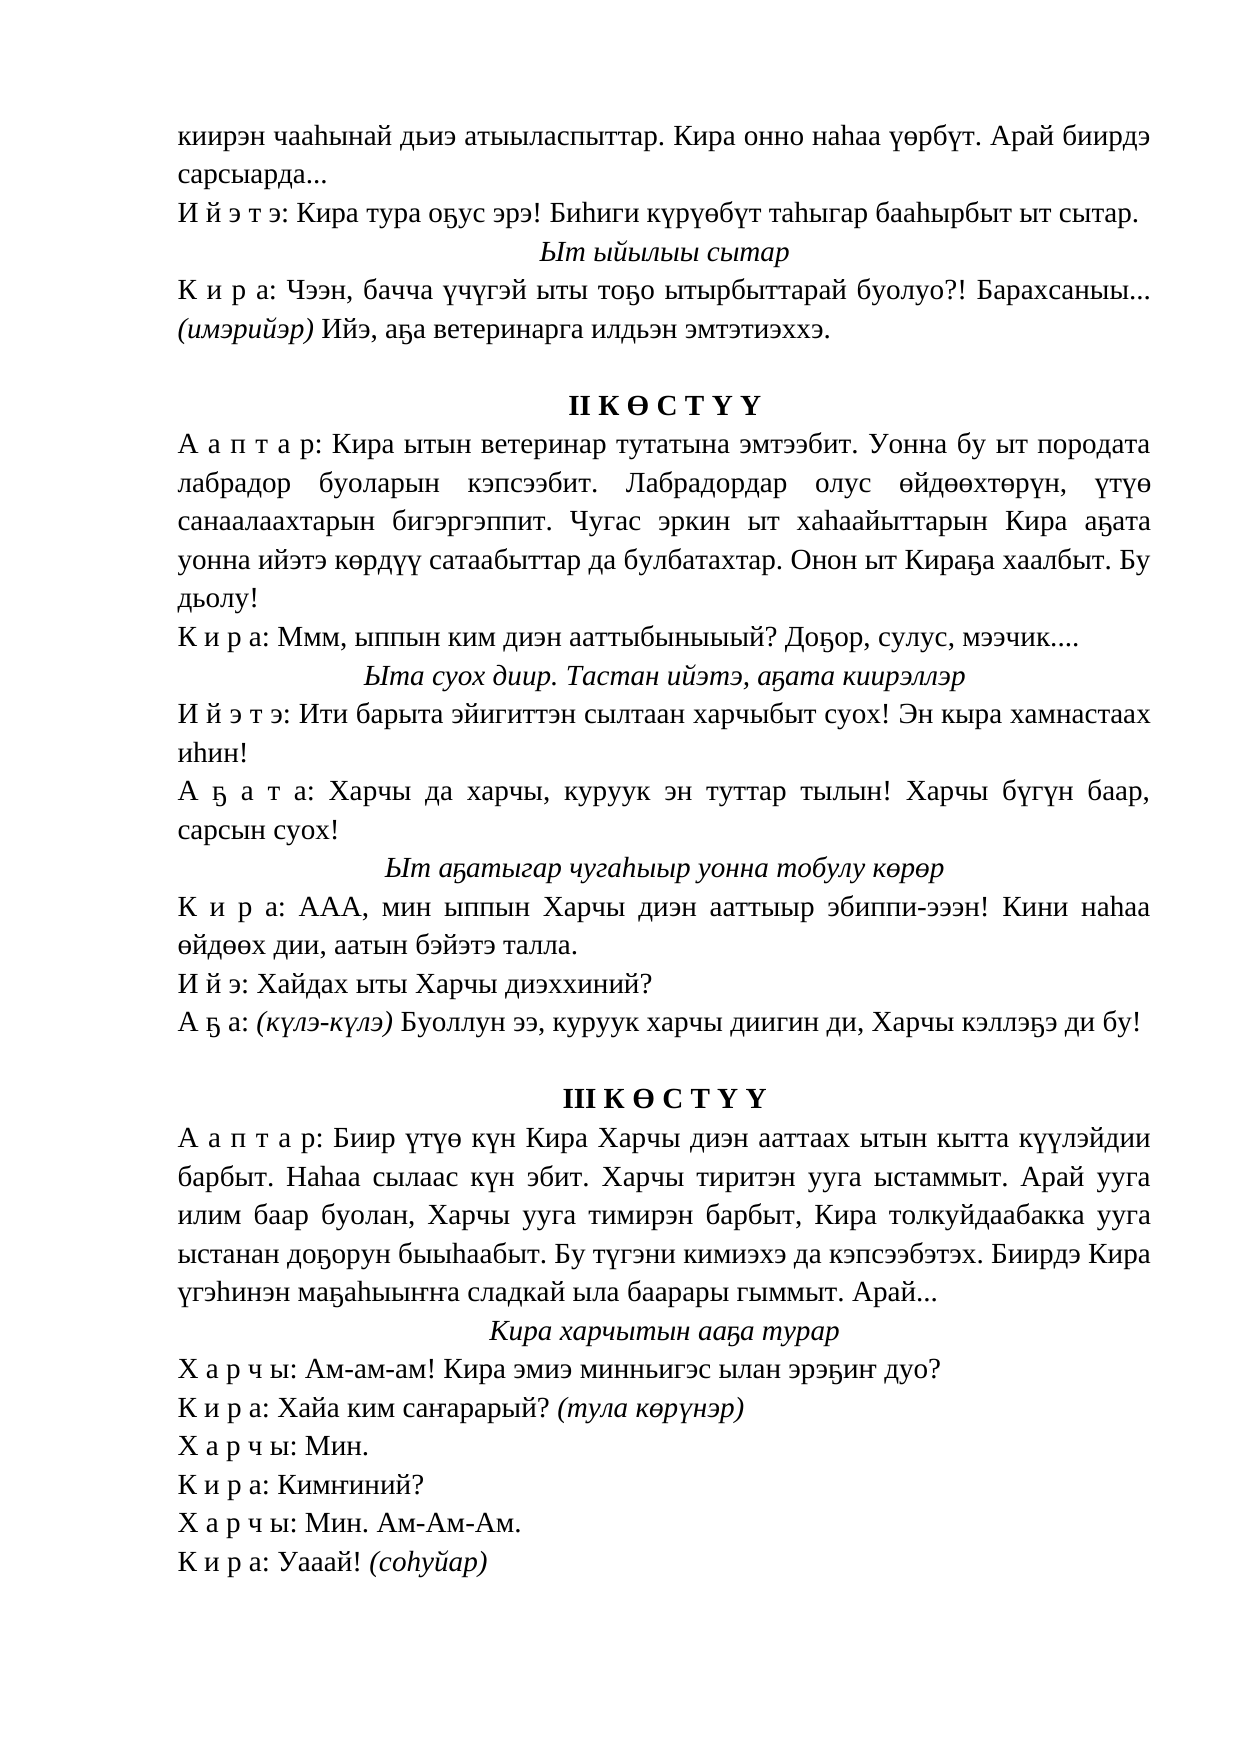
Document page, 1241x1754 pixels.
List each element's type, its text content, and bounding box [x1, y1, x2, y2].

text К и р а: Чээн, бачча үчүгэй ыты тоҕо ытырбыттарай буолуо?! Барахсаныы... (имэрийэр) Ийэ, аҕа ветеринарга илдьэн эмтэтиэххэ. [177, 272, 1152, 344]
text И й э т э: Кира тура оҕус эрэ! Биһиги күрүөбүт таһыгар бааһырбыт ыт сытар. [177, 195, 1152, 229]
text И й э т э: Ити барыта эйигиттэн сылтаан харчыбыт суох! Эн кыра хамнастаах иһин! [177, 696, 1152, 768]
text К и р а: ААА, мин ыппын Харчы диэн ааттыыр эбиппи-эээн! Кини наһаа өйдөөх дии, аатын бэйэтэ талла. [177, 889, 1152, 961]
text Х а р ч ы: Мин. [177, 1428, 1152, 1462]
text Ыт ыйылыы сытар [177, 234, 1152, 267]
text И й э: Хайдах ыты Харчы диэххиний? [177, 966, 1152, 999]
text А ҕ а: (күлэ-күлэ) Буоллун ээ, куруук харчы диигин ди, Харчы кэллэҕэ ди бу! [177, 1004, 1152, 1038]
text К и р а: Уааай! (соһуйар) [177, 1544, 1152, 1578]
text Кира харчытын ааҕа турар [177, 1313, 1152, 1346]
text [177, 118, 1152, 190]
text А ҕ а т а: Харчы да харчы, куруук эн туттар тылын! Харчы бүгүн баар, сарсын суох! [177, 773, 1152, 845]
text Ыт аҕатыгар чугаһыыр уонна тобулу көрөр [177, 850, 1152, 884]
text Х а р ч ы: Ам-ам-ам! Кира эмиэ минньигэс ылан эрэҕиҥ дуо? [177, 1351, 1152, 1385]
text А а п т а р: Кира ытын ветеринар тутатына эмтээбит. Уонна бу ыт породата лабрадор буоларын кэпсээбит. Лабрадордар олус өйдөөхтөрүн, үтүө санаалаахтарын бигэргэппит. Чугас эркин ыт хаһаайыттарын Кира аҕата уонна ийэтэ көрдүү сатаабыттар да булбатахтар. Онон ыт Кираҕа хаалбыт. Бу дьолу! [177, 426, 1152, 614]
text Ыта суох диир. Тастан ийэтэ, аҕата киирэллэр [177, 658, 1152, 691]
text К и р а: Ммм, ыппын ким диэн ааттыбыныыый? Доҕор, сулус, мээчик.... [177, 619, 1152, 653]
text Х а р ч ы: Мин. Ам-Ам-Ам. [177, 1506, 1152, 1539]
text К и р а: Кимҥиний? [177, 1467, 1152, 1501]
text III К Ө С Т Ү Ү [177, 1082, 1152, 1115]
text К и р а: Хайа ким саҥарарый? (тула көрүнэр) [177, 1390, 1152, 1423]
text А а п т а р: Биир үтүө күн Кира Харчы диэн ааттаах ытын кытта күүлэйдии барбыт. Наһаа сылаас күн эбит. Харчы тиритэн ууга ыстаммыт. Арай ууга илим баар буолан, Харчы ууга тимирэн барбыт, Кира толкуйдаабакка ууга ыстанан доҕорун быыһаабыт. Бу түгэни кимиэхэ да кэпсээбэтэх. Биирдэ Кира үгэһинэн маҕаһыыҥҥа сладкай ыла баарары гыммыт. Арай... [177, 1120, 1152, 1308]
text II К Ө С Т Ү Ү [177, 388, 1152, 421]
